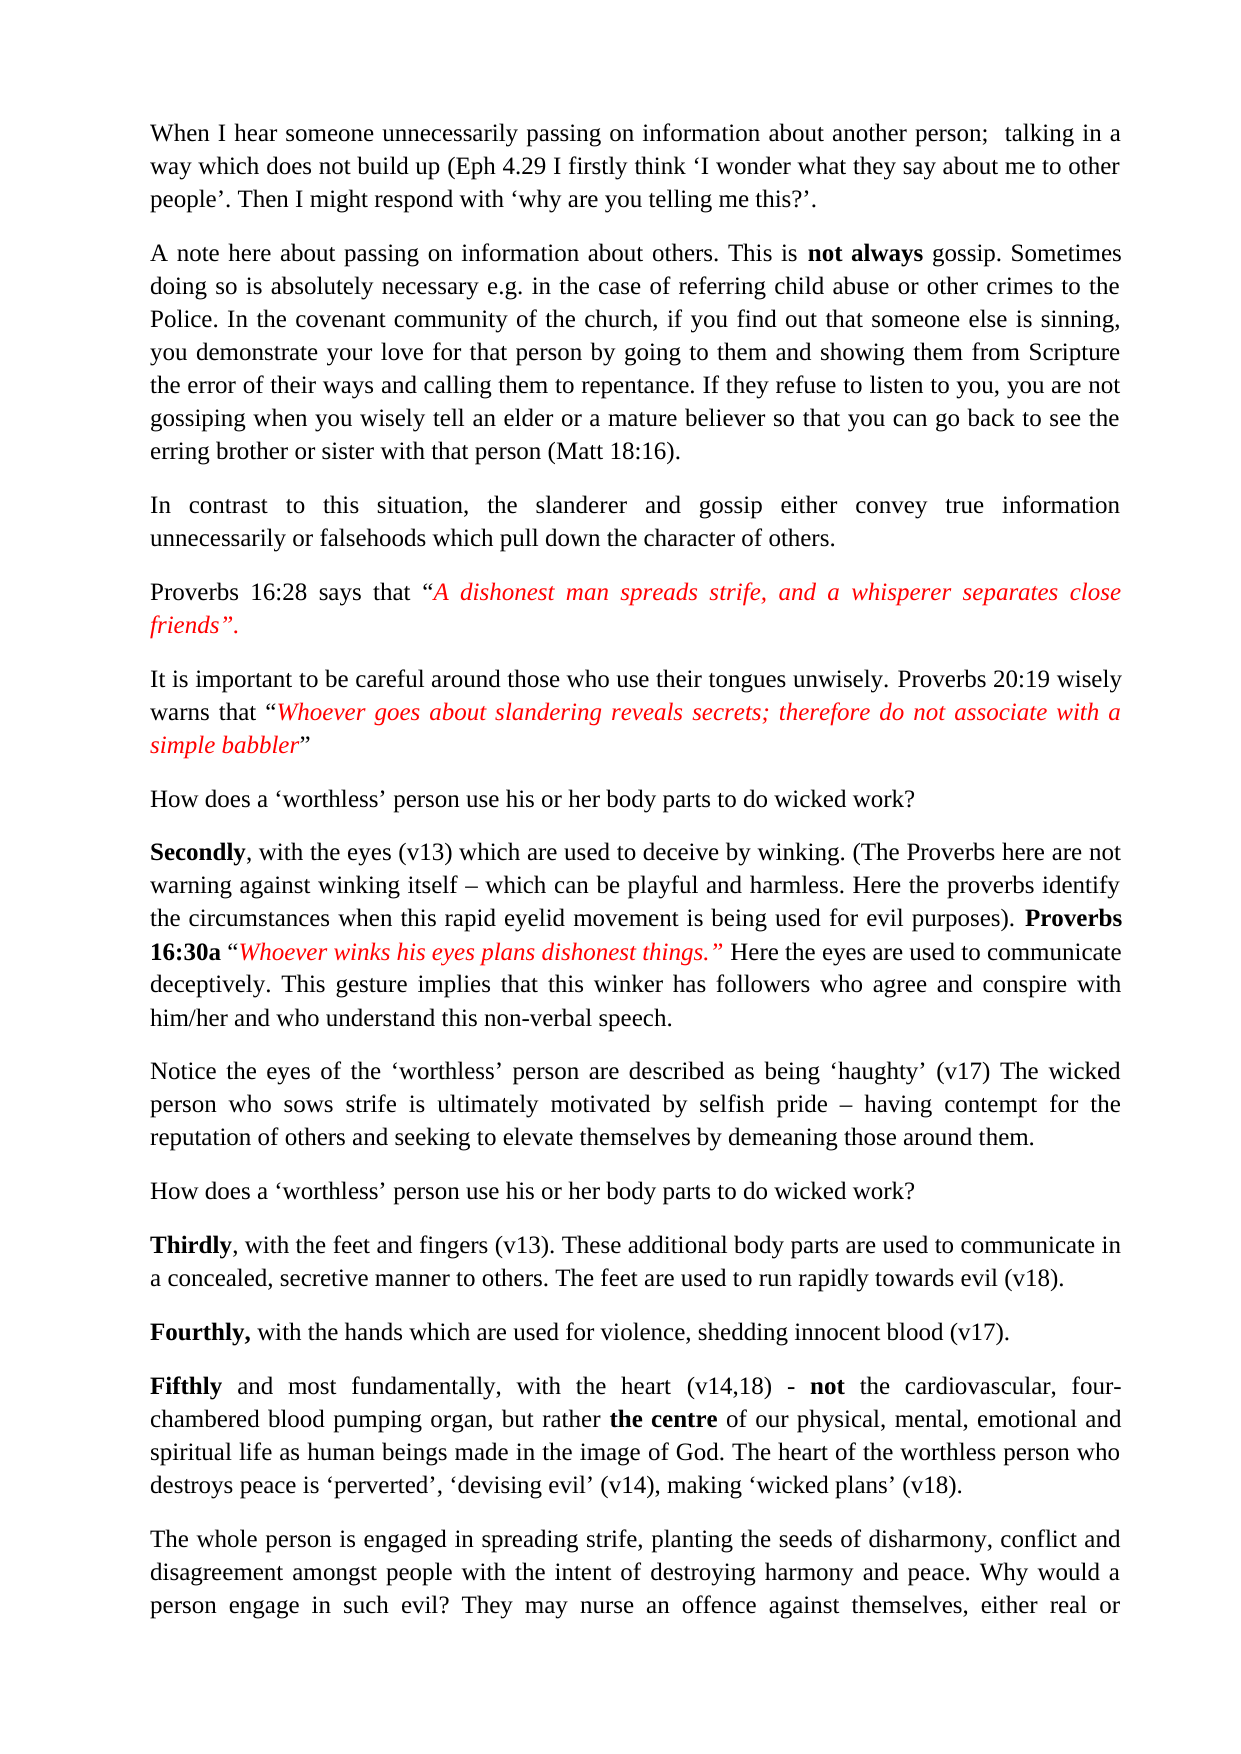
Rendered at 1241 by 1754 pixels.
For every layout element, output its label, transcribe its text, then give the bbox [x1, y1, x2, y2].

text Fourthly, with the hands which are used for violence, shedding innocent blood (v17). [150, 1317, 1122, 1346]
text It is important to be careful around those who use their tongues unwisely. Proverbs 20:19 wisely warns that “Whoever goes about slandering reveals secrets; therefore do not associate with a simple babbler” [150, 664, 1122, 758]
text How does a ‘worthless’ person use his or her body parts to do wicked work? [150, 784, 1122, 812]
text A note here about passing on information about others. This is not always gossip. Sometimes doing so is absolutely necessary e.g. in the case of referring child abuse or other crimes to the Police. In the covenant community of the church, if you find out that someone else is sinning, you demonstrate your love for that person by going to them and showing them from Scripture the error of their ways and calling them to repentance. If they refuse to listen to you, you are not gossiping when you wisely tell an elder or a mature believer so that you can go back to see the erring brother or sister with that person (Matt 18:16). [150, 238, 1122, 465]
text How does a ‘worthless’ person use his or her body parts to do wicked work? [150, 1176, 1122, 1205]
text When I hear someone unnecessarily passing on information about another person; talking in a way which does not build up (Eph 4.29 I firstly think ‘I wonder what they say about me to other people’. Then I might respond with ‘why are you telling me this?’. [150, 118, 1122, 213]
text Proverbs 16:28 says that “A dishonest man spreads strife, and a whisperer separates close friends”. [150, 577, 1122, 639]
text Fifthly and most fundamentally, with the heart (v14,18) - not the cardiovascular, four-chambered blood pumping organ, but rather the centre of our physical, mental, emotional and spiritual life as human beings made in the image of God. The heart of the worthless person who destroys peace is ‘perverted’, ‘devising evil’ (v14), making ‘wicked plans’ (v18). [150, 1371, 1122, 1499]
text Thirdly, with the feet and fingers (v13). These additional body parts are used to communicate in a concealed, secretive manner to others. The feet are used to run rapidly towards evil (v18). [150, 1230, 1122, 1292]
text Notice the eyes of the ‘worthless’ person are described as being ‘haughty’ (v17) The wicked person who sows strife is ultimately motivated by selfish pride – having contempt for the reputation of others and seeking to elevate themselves by demeaning those around them. [150, 1056, 1122, 1151]
text Secondly, with the eyes (v13) which are used to deceive by winking. (The Proverbs here are not warning against winking itself – which can be playful and harmless. Here the proverbs identify the circumstances when this rapid eyelid movement is being used for evil purposes). Proverbs 16:30a “Whoever winks his eyes plans dishonest things.” Here the eyes are used to communicate deceptively. This gesture implies that this winker has followers who agree and conspire with him/her and who understand this non-verbal speech. [150, 837, 1122, 1031]
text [150, 1524, 1122, 1619]
text In contrast to this situation, the slanderer and gossip either convey true information unnecessarily or falsehoods which pull down the character of others. [150, 490, 1122, 552]
